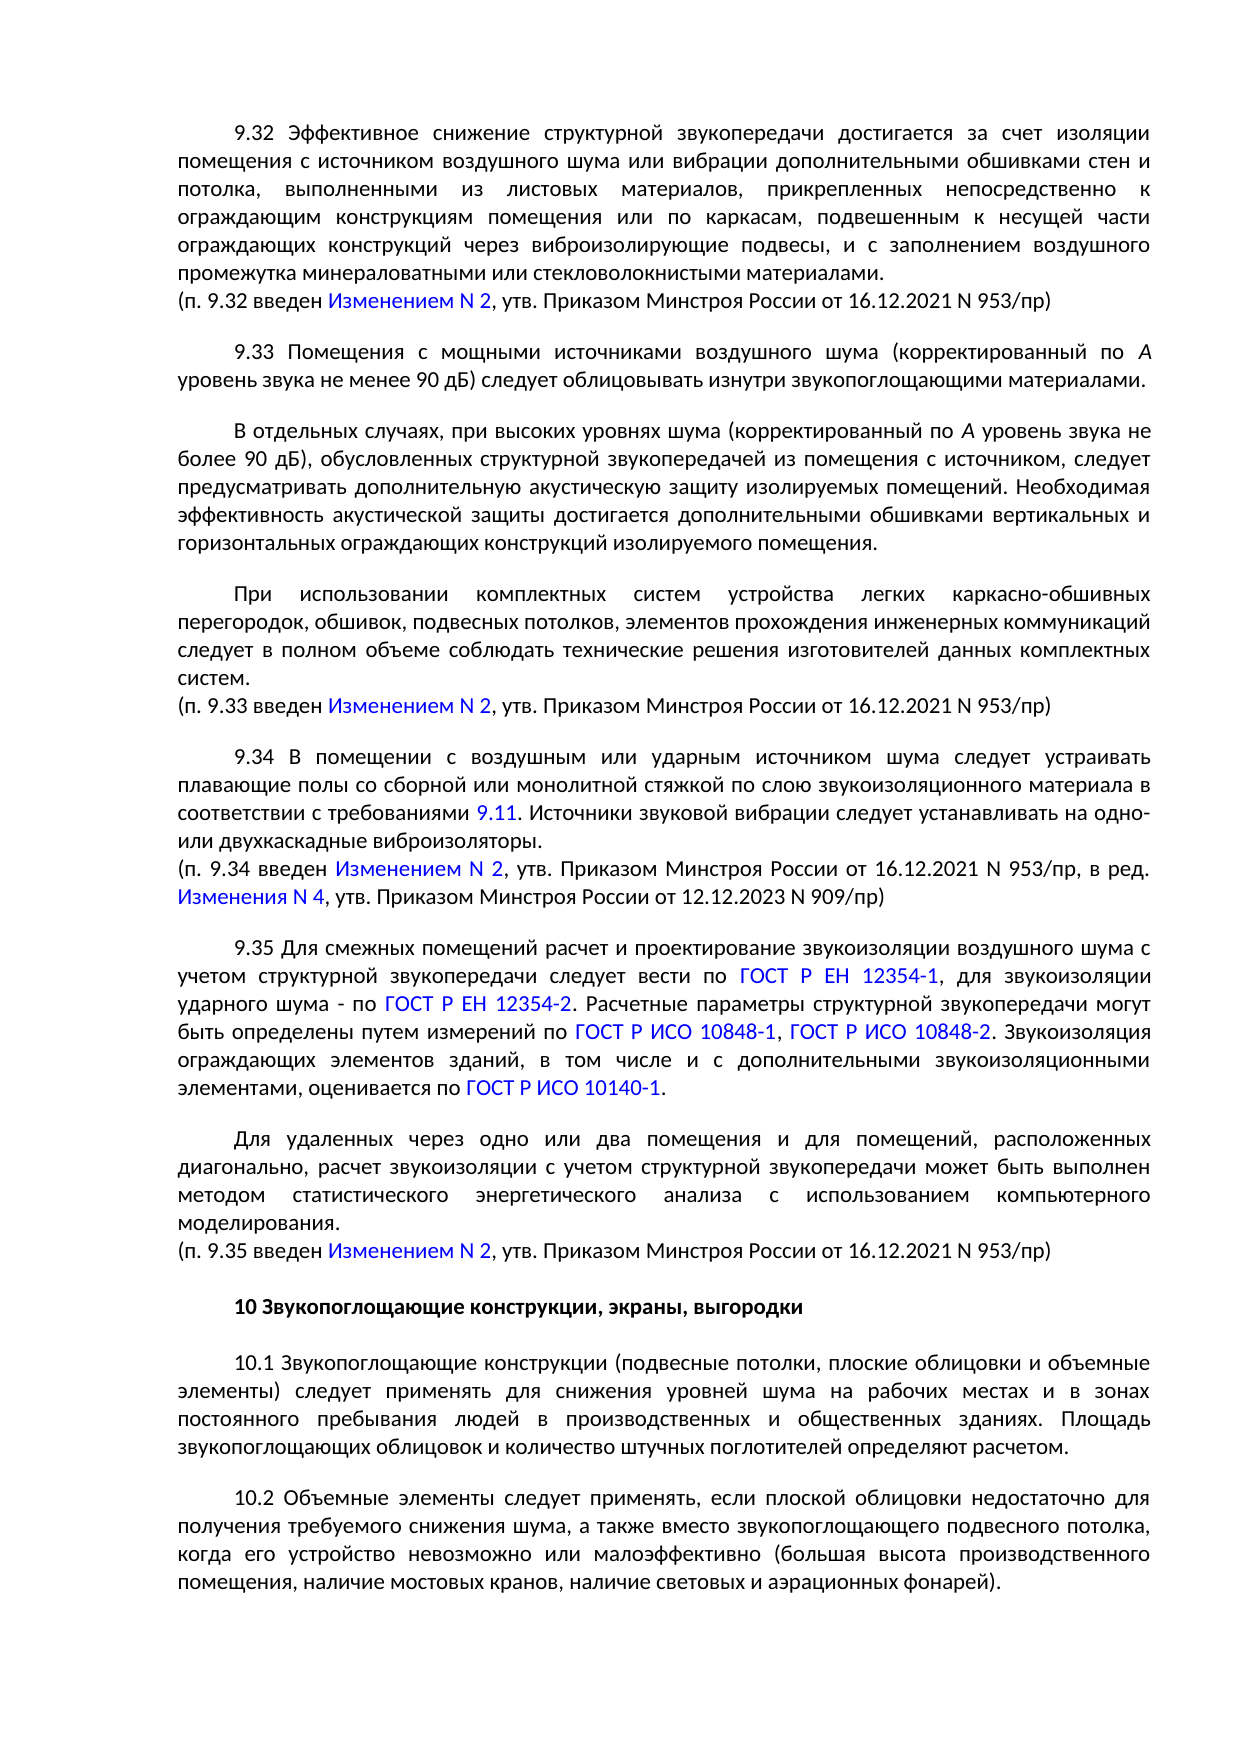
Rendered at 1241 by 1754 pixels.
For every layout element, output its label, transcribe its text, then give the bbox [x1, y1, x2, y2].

text (п. 9.32 введен Изменением N 2, утв. Приказом Минстроя России от 16.12.2021 N 953/пр) [177, 286, 1152, 314]
text 10.1 Звукопоглощающие конструкции (подвесные потолки, плоские облицовки и объемные элементы) следует применять для снижения уровней шума на рабочих местах и в зонах постоянного пребывания людей в производственных и общественных зданиях. Площадь звукопоглощающих облицовок и количество штучных поглотителей определяют расчетом. [177, 1348, 1152, 1461]
text (п. 9.33 введен Изменением N 2, утв. Приказом Минстроя России от 16.12.2021 N 953/пр) [177, 691, 1152, 719]
text 10.2 Объемные элементы следует применять, если плоской облицовки недостаточно для получения требуемого снижения шума, а также вместо звукопоглощающего подвесного потолка, когда его устройство невозможно или малоэффективно (большая высота производственного помещения, наличие мостовых кранов, наличие световых и аэрационных фонарей). [177, 1483, 1152, 1596]
text При использовании комплектных систем устройства легких каркасно-обшивных перегородок, обшивок, подвесных потолков, элементов прохождения инженерных коммуникаций следует в полном объеме соблюдать технические решения изготовителей данных комплектных систем. [177, 579, 1152, 691]
text 9.34 В помещении с воздушным или ударным источником шума следует устраивать плавающие полы со сборной или монолитной стяжкой по слою звукоизоляционного материала в соответствии с требованиями 9.11. Источники звуковой вибрации следует устанавливать на одно- или двухкаскадные виброизоляторы. [177, 742, 1152, 854]
title 10 Звукопоглощающие конструкции, экраны, выгородки [177, 1292, 1152, 1320]
text В отдельных случаях, при высоких уровнях шума (корректированный по A уровень звука не более 90 дБ), обусловленных структурной звукопередачей из помещения с источником, следует предусматривать дополнительную акустическую защиту изолируемых помещений. Необходимая эффективность акустической защиты достигается дополнительными обшивками вертикальных и горизонтальных ограждающих конструкций изолируемого помещения. [177, 416, 1152, 556]
text (п. 9.34 введен Изменением N 2, утв. Приказом Минстроя России от 16.12.2021 N 953/пр, в ред. Изменения N 4, утв. Приказом Минстроя России от 12.12.2023 N 909/пр) [177, 854, 1152, 910]
text 9.33 Помещения с мощными источниками воздушного шума (корректированный по A уровень звука не менее 90 дБ) следует облицовывать изнутри звукопоглощающими материалами. [177, 337, 1152, 393]
text Для удаленных через одно или два помещения и для помещений, расположенных диагонально, расчет звукоизоляции с учетом структурной звукопередачи может быть выполнен методом статистического энергетического анализа с использованием компьютерного моделирования. [177, 1124, 1152, 1236]
text 9.35 Для смежных помещений расчет и проектирование звукоизоляции воздушного шума с учетом структурной звукопередачи следует вести по ГОСТ Р ЕН 12354-1, для звукоизоляции ударного шума - по ГОСТ Р ЕН 12354-2. Расчетные параметры структурной звукопередачи могут быть определены путем измерений по ГОСТ Р ИСО 10848-1, ГОСТ Р ИСО 10848-2. Звукоизоляция ограждающих элементов зданий, в том числе и с дополнительными звукоизоляционными элементами, оценивается по ГОСТ Р ИСО 10140-1. [177, 933, 1152, 1101]
text (п. 9.35 введен Изменением N 2, утв. Приказом Минстроя России от 16.12.2021 N 953/пр) [177, 1236, 1152, 1264]
text 9.32 Эффективное снижение структурной звукопередачи достигается за счет изоляции помещения с источником воздушного шума или вибрации дополнительными обшивками стен и потолка, выполненными из листовых материалов, прикрепленных непосредственно к ограждающим конструкциям помещения или по каркасам, подвешенным к несущей части ограждающих конструкций через виброизолирующие подвесы, и с заполнением воздушного промежутка минераловатными или стекловолокнистыми материалами. [177, 118, 1152, 286]
